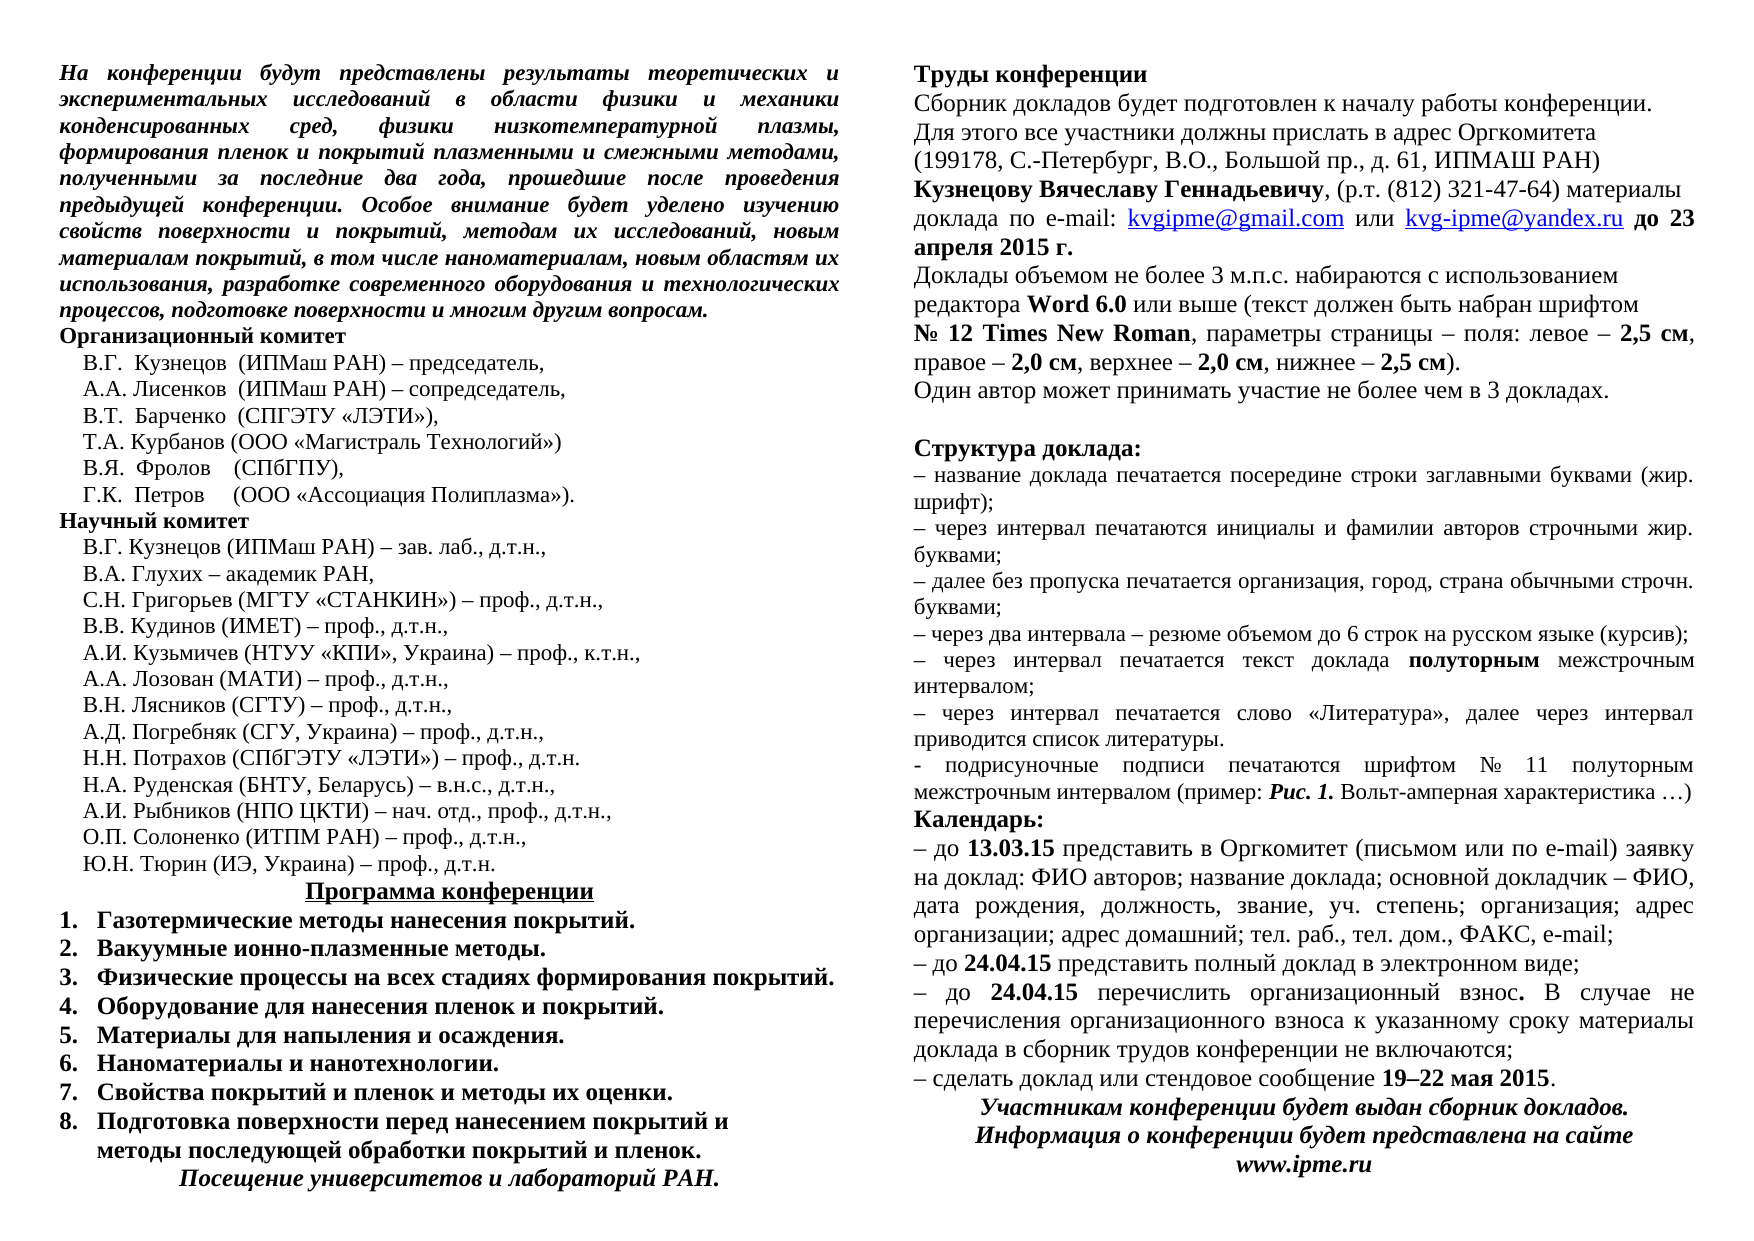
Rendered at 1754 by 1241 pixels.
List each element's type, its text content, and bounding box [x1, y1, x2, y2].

text Структура доклада: [914, 433, 1695, 462]
text – до 24.04.15 перечислить организационный взнос. В случае не перечисления организационного взноса к указанному сроку материалы доклада в сборник трудов конференции не включаются; [914, 977, 1695, 1063]
list Свойства покрытий и пленок и методы их оценки. [59, 1077, 840, 1106]
list Физические процессы на всех стадиях формирования покрытий. [59, 962, 840, 991]
text www.ipme.ru [914, 1149, 1695, 1178]
text Г.К. Петров (ООО «Ассоциация Полиплазма»). [59, 481, 840, 507]
text Для этого все участники должны прислать в адрес Оргкомитета [914, 117, 1695, 145]
text доклада по e-mail: kvgipme@gmail.com или kvg-ipme@yandex.ru до 23 апреля 2015 г. [914, 203, 1695, 260]
text В.А. Глухих – академик РАН, [59, 560, 840, 586]
text Н.А. Руденская (БНТУ, Беларусь) – в.н.с., д.т.н., [59, 771, 840, 797]
list Материалы для напыления и осаждения. [59, 1020, 840, 1048]
text – далее без пропуска печатается организация, город, страна обычными строчн. буквами; [914, 567, 1695, 620]
text А.И. Рыбников (НПО ЦКТИ) – нач. отд., проф., д.т.н., [59, 797, 840, 823]
list Оборудование для нанесения пленок и покрытий. [59, 991, 840, 1020]
text В.Н. Лясников (СГТУ) – проф., д.т.н., [59, 692, 840, 718]
text В.Т. Барченко (СПГЭТУ «ЛЭТИ»), [59, 402, 840, 428]
text В.Я. Фролов (СПбГПУ), [59, 454, 840, 481]
subtitle Научный комитет [59, 507, 840, 533]
text - подрисуночные подписи печатаются шрифтом № 11 полуторным межстрочным интервалом (пример: Рис. 1. Вольт-амперная характеристика …) [914, 751, 1695, 804]
text В.Г. Кузнецов (ИПМаш РАН) – зав. лаб., д.т.н., [59, 533, 840, 560]
text – сделать доклад или стендовое сообщение 19–22 мая 2015. [914, 1063, 1695, 1092]
text – название доклада печатается посередине строки заглавными буквами (жир. шрифт); [914, 462, 1695, 514]
text Доклады объемом не более 3 м.п.с. набираются с использованием [914, 260, 1695, 289]
text методы последующей обработки покрытий и пленок. [59, 1135, 840, 1163]
text Т.А. Курбанов (ООО «Магистраль Технологий») [59, 428, 840, 454]
list Вакуумные ионно-плазменные методы. [59, 933, 840, 962]
list Наноматериалы и нанотехнологии. [59, 1048, 840, 1077]
text Информация о конференции будет представлена на сайте [914, 1120, 1695, 1149]
text В.Г. Кузнецов (ИПМаш РАН) – председатель, [59, 349, 840, 375]
text редактора Word 6.0 или выше (текст должен быть набран шрифтом [914, 289, 1695, 318]
text Кузнецову Вячеславу Геннадьевичу, (р.т. (812) 321-47-64) материалы [914, 174, 1695, 203]
text С.Н. Григорьев (МГТУ «СТАНКИН») – проф., д.т.н., [59, 586, 840, 612]
text Посещение университетов и лабораторий РАН. [59, 1163, 840, 1192]
text А.Д. Погребняк (СГУ, Украина) – проф., д.т.н., [59, 718, 840, 744]
list Подготовка поверхности перед нанесением покрытий и [59, 1106, 840, 1135]
text В.В. Кудинов (ИМЕТ) – проф., д.т.н., [59, 612, 840, 639]
text А.А. Лозован (МАТИ) – проф., д.т.н., [59, 665, 840, 692]
subtitle Труды конференции [914, 59, 1695, 88]
text – через два интервала – резюме объемом до 6 строк на русском языке (курсив); [914, 620, 1695, 646]
text – через интервал печатается слово «Литература», далее через интервал приводится список литературы. [914, 699, 1695, 751]
text (199178, С.-Петербург, В.О., Большой пр., д. 61, ИПМАШ РАН) [914, 145, 1695, 174]
subtitle Программа конференции [59, 876, 840, 905]
text – до 13.03.15 представить в Оргкомитет (письмом или по e-mail) заявку на доклад: ФИО авторов; название доклада; основной докладчик – ФИО, дата рождения, должность, звание, уч. степень; организация; адрес организации; адрес домашний; тел. раб., тел. дом., ФАКС, e-mail; [914, 833, 1695, 948]
text № 12 Times New Roman, параметры страницы – поля: левое – 2,5 см, правое – 2,0 см, верхнее – 2,0 см, нижнее – 2,5 см). [914, 318, 1695, 375]
text О.П. Солоненко (ИТПМ РАН) – проф., д.т.н., [59, 823, 840, 850]
text А.И. Кузьмичев (НТУУ «КПИ», Украина) – проф., к.т.н., [59, 639, 840, 665]
subtitle Календарь: [914, 804, 1695, 833]
text Н.Н. Потрахов (СПбГЭТУ «ЛЭТИ») – проф., д.т.н. [59, 744, 840, 771]
text – через интервал печатается текст доклада полуторным межстрочным интервалом; [914, 646, 1695, 699]
list Газотермические методы нанесения покрытий. [59, 905, 840, 933]
subtitle Участникам конференции будет выдан сборник докладов. [914, 1092, 1695, 1120]
text – до 24.04.15 представить полный доклад в электронном виде; [914, 948, 1695, 977]
text Ю.Н. Тюрин (ИЭ, Украина) – проф., д.т.н. [59, 850, 840, 876]
text Сборник докладов будет подготовлен к началу работы конференции. [914, 88, 1695, 117]
text Один автор может принимать участие не более чем в 3 докладах. [914, 375, 1695, 404]
text – через интервал печатаются инициалы и фамилии авторов строчными жир. буквами; [914, 514, 1695, 567]
subtitle Организационный комитет [59, 323, 840, 349]
text А.А. Лисенков (ИПМаш РАН) – сопредседатель, [59, 375, 840, 402]
text На конференции будут представлены результаты теоретических и экспериментальных исследований в области физики и механики конденсированных сред, физики низкотемпературной плазмы, формирования пленок и покрытий плазменными и смежными методами, полученными за последние два года, прошедшие после проведения предыдущей конференции. Особое внимание будет уделено изучению свойств поверхности и покрытий, методам их исследований, новым материалам покрытий, в том числе наноматериалам, новым областям их использования, разработке современного оборудования и технологических процессов, подготовке поверхности и многим другим вопросам. [59, 59, 840, 323]
